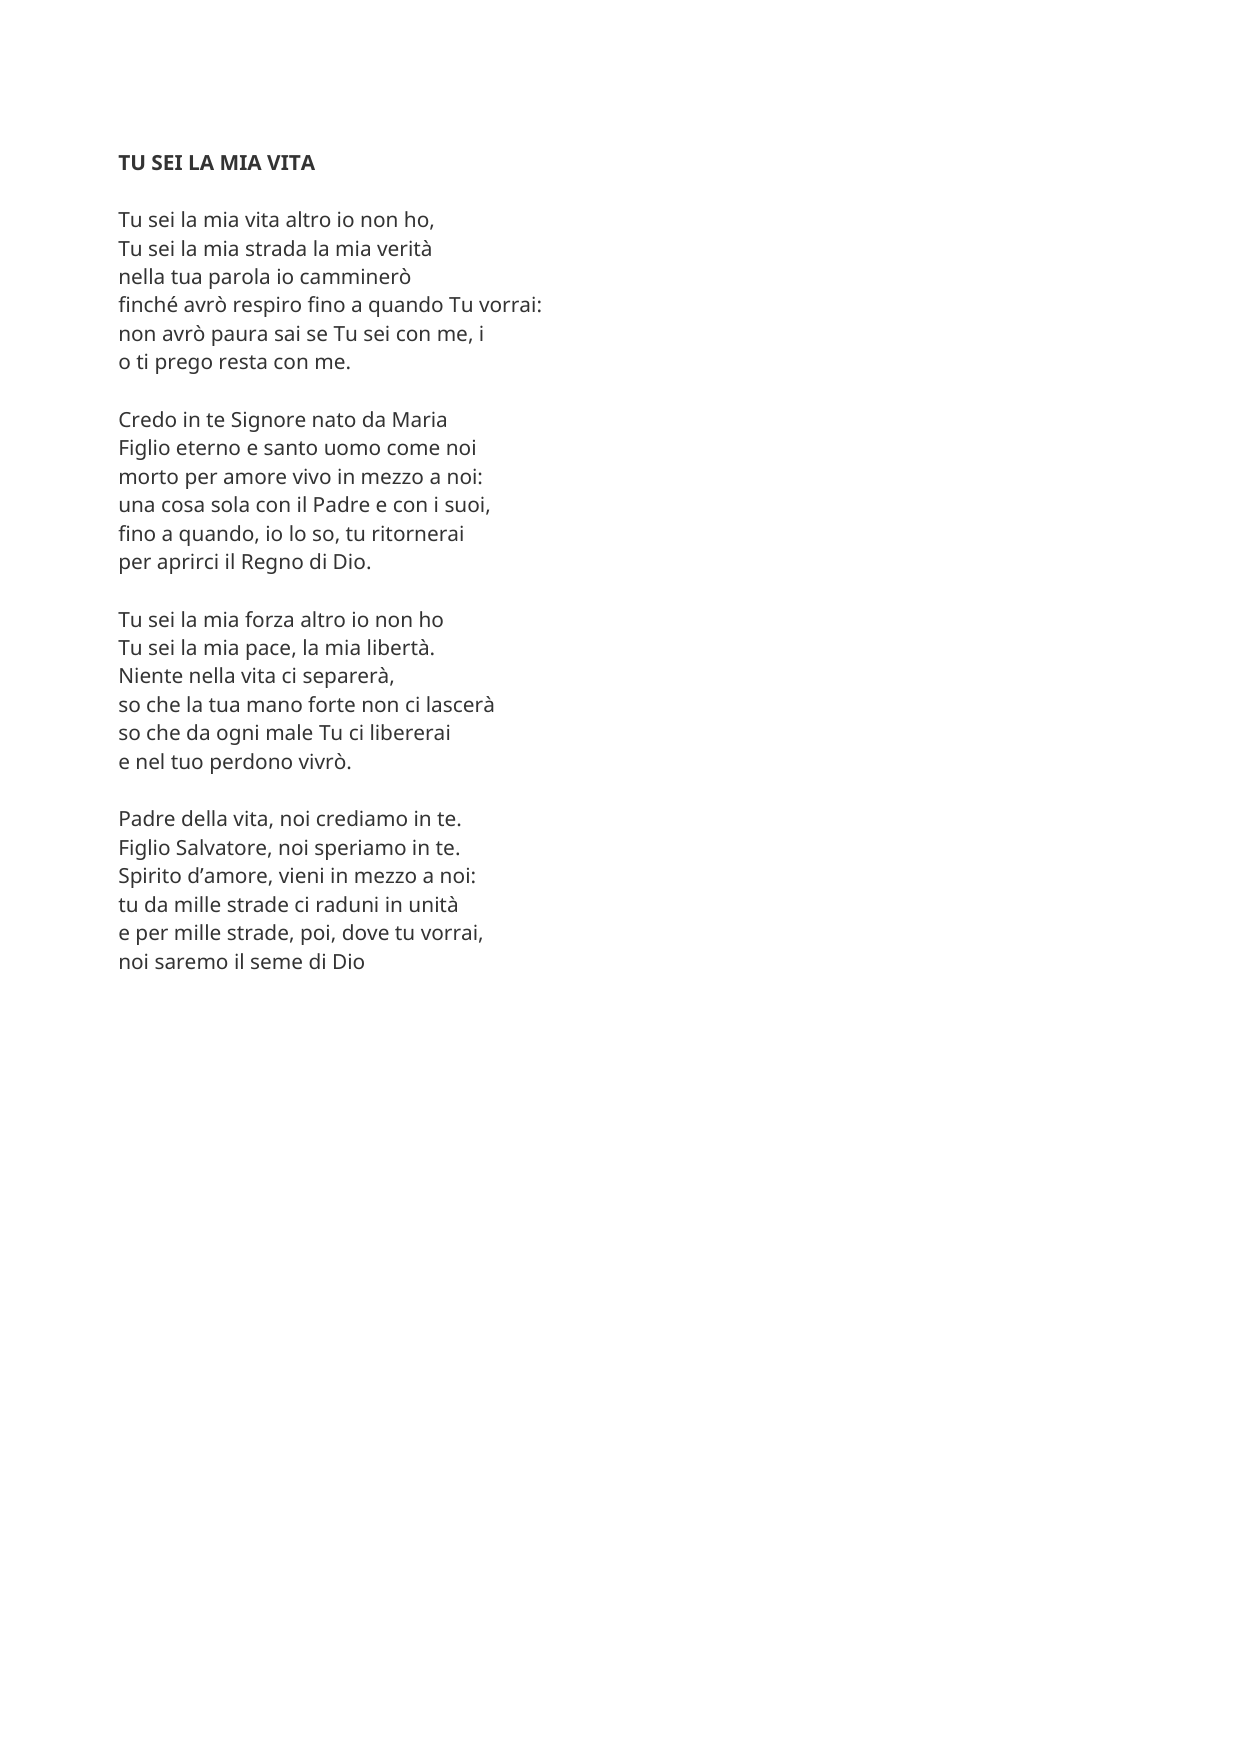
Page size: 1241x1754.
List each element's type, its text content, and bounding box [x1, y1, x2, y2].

text Padre della vita, noi crediamo in te. Figlio Salvatore, noi speriamo in te. Spirito d’amore, vieni in mezzo a noi: tu da mille strade ci raduni in unità e per mille strade, poi, dove tu vorrai, noi saremo il seme di Dio [118, 804, 1122, 975]
text Tu sei la mia forza altro io non ho Tu sei la mia pace, la mia libertà. Niente nella vita ci separerà, so che la tua mano forte non ci lascerà so che da ogni male Tu ci libererai e nel tuo perdono vivrò. [118, 605, 1122, 775]
text TU SEI LA MIA VITA [118, 148, 1122, 176]
text Credo in te Signore nato da Maria Figlio eterno e santo uomo come noi morto per amore vivo in mezzo a noi: una cosa sola con il Padre e con i suoi, fino a quando, io lo so, tu ritornerai per aprirci il Regno di Dio. [118, 405, 1122, 576]
text Tu sei la mia vita altro io non ho, Tu sei la mia strada la mia verità nella tua parola io camminerò finché avrò respiro fino a quando Tu vorrai: non avrò paura sai se Tu sei con me, i o ti prego resta con me. [118, 205, 1122, 376]
